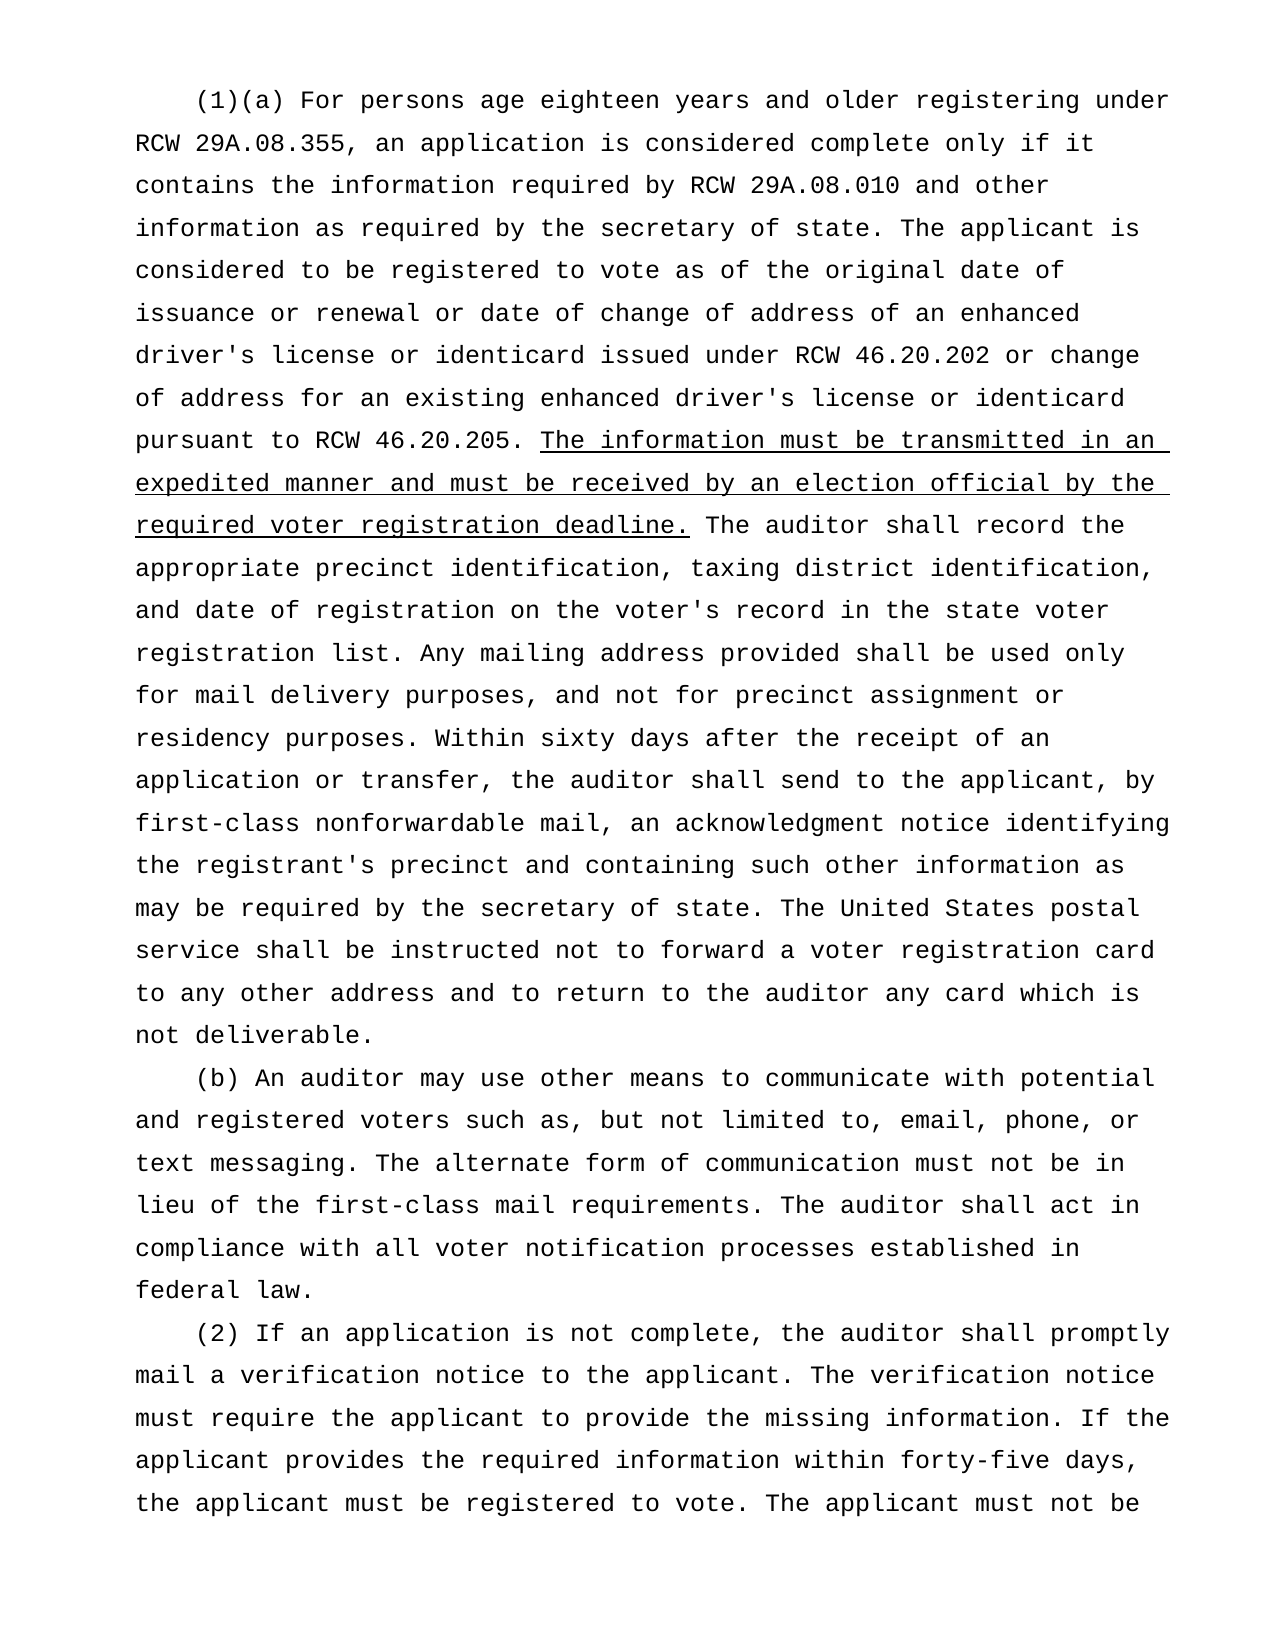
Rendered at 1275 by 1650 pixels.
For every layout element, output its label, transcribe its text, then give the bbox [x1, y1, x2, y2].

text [135, 1307, 1170, 1520]
text (b) An auditor may use other means to communicate with potential and registered voters such as, but not limited to, email, phone, or text messaging. The alternate form of communication must not be in lieu of the first-class mail requirements. The auditor shall act in compliance with all voter notification processes established in federal law. [135, 1052, 1170, 1307]
text (1)(a) For persons age eighteen years and older registering under RCW 29A.08.355, an application is considered complete only if it contains the information required by RCW 29A.08.010 and other information as required by the secretary of state. The applicant is considered to be registered to vote as of the original date of issuance or renewal or date of change of address of an enhanced driver's license or identicard issued under RCW 46.20.202 or change of address for an existing enhanced driver's license or identicard pursuant to RCW 46.20.205. The information must be transmitted in an expedited manner and must be received by an election official by the required voter registration deadline. The auditor shall record the appropriate precinct identification, taxing district identification, and date of registration on the voter's record in the state voter registration list. Any mailing address provided shall be used only for mail delivery purposes, and not for precinct assignment or residency purposes. Within sixty days after the receipt of an application or transfer, the auditor shall send to the applicant, by first-class nonforwardable mail, an acknowledgment notice identifying the registrant's precinct and containing such other information as may be required by the secretary of state. The United States postal service shall be instructed not to forward a voter registration card to any other address and to return to the auditor any card which is not deliverable. [135, 75, 1170, 494]
text (1)(a) For persons age eighteen years and older registering under RCW 29A.08.355, an application is considered complete only if it contains the information required by RCW 29A.08.010 and other information as required by the secretary of state. The applicant is considered to be registered to vote as of the original date of issuance or renewal or date of change of address of an enhanced driver's license or identicard issued under RCW 46.20.202 or change of address for an existing enhanced driver's license or identicard pursuant to RCW 46.20.205. The information must be transmitted in an expedited manner and must be received by an election official by the required voter registration deadline. The auditor shall record the appropriate precinct identification, taxing district identification, and date of registration on the voter's record in the state voter registration list. Any mailing address provided shall be used only for mail delivery purposes, and not for precinct assignment or residency purposes. Within sixty days after the receipt of an application or transfer, the auditor shall send to the applicant, by first-class nonforwardable mail, an acknowledgment notice identifying the registrant's precinct and containing such other information as may be required by the secretary of state. The United States postal service shall be instructed not to forward a voter registration card to any other address and to return to the auditor any card which is not deliverable. [135, 495, 1170, 1052]
